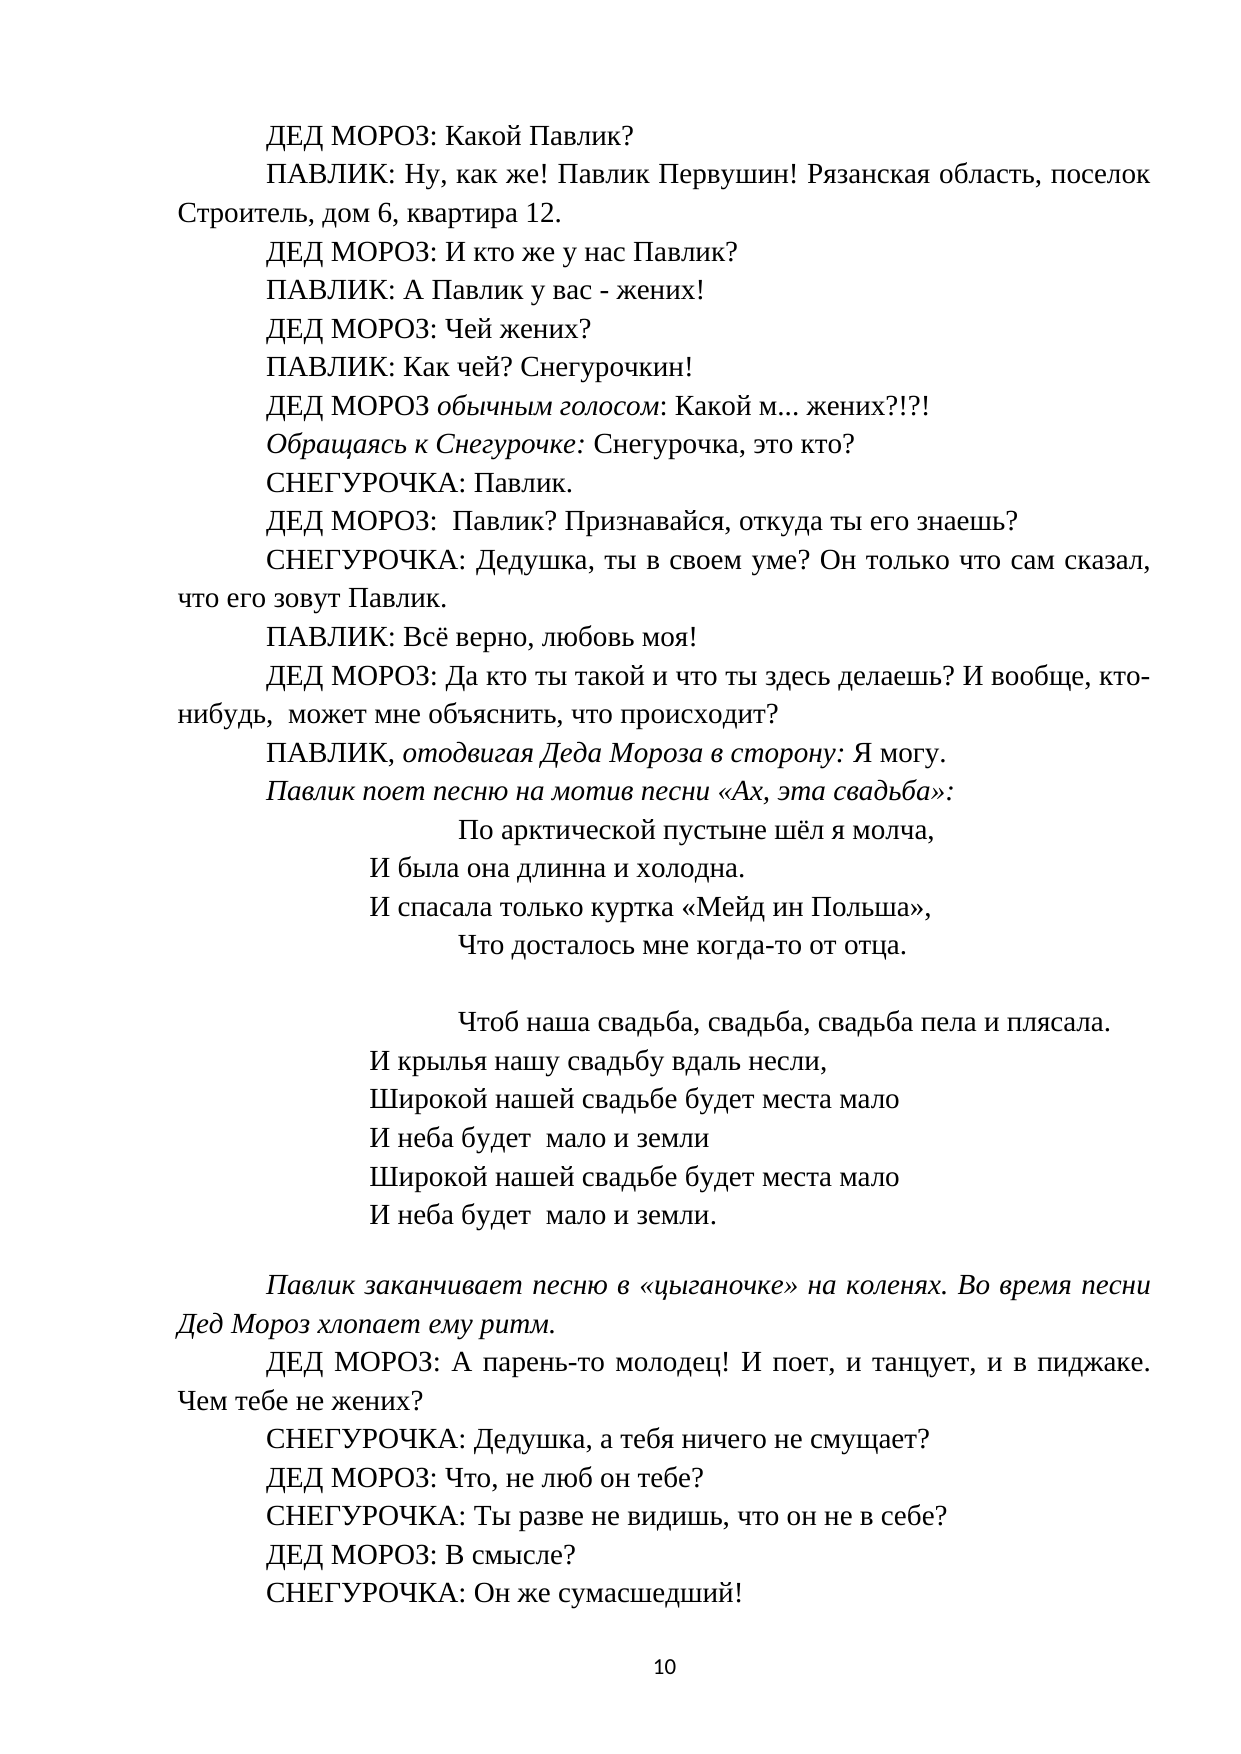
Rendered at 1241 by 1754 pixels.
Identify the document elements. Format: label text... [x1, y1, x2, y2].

text ПАВЛИК: Всё верно, любовь моя! [177, 619, 1152, 653]
text ДЕД МОРОЗ: А парень-то молодец! И поет, и танцует, и в пиджаке. Чем тебе не жених? [177, 1344, 1152, 1416]
text ДЕД МОРОЗ обычным голосом: Какой м... жених?!?! [177, 388, 1152, 421]
text ДЕД МОРОЗ: Чей жених? [177, 311, 1152, 344]
text СНЕГУРОЧКА: Дедушка, ты в своем уме? Он только что сам сказал, что его зовут Павлик. [177, 542, 1152, 614]
text ПАВЛИК: А Павлик у вас - жених! [177, 272, 1152, 306]
text ПАВЛИК: Как чей? Снегурочкин! [177, 349, 1152, 383]
text ДЕД МОРОЗ: Что, не люб он тебе? [177, 1460, 1152, 1493]
text СНЕГУРОЧКА: Павлик. [177, 465, 1152, 498]
text ДЕД МОРОЗ: И кто же у нас Павлик? [177, 234, 1152, 267]
text Обращаясь к Снегурочке: Снегурочка, это кто? [177, 426, 1152, 460]
text По арктической пустыне шёл я молча, И была она длинна и холодна. И спасала только куртка «Мейд ин Польша», [369, 812, 1152, 922]
text ПАВЛИК: Ну, как же! Павлик Первушин! Рязанская область, поселок Строитель, дом 6, квартира 12. [177, 157, 1152, 229]
text Павлик поет песню на мотив песни «Ах, эта свадьба»: [177, 773, 1152, 807]
text ДЕД МОРОЗ: Павлик? Признавайся, откуда ты его знаешь? [177, 503, 1152, 537]
text ДЕД МОРОЗ: Какой Павлик? [177, 118, 1152, 152]
text Павлик заканчивает песню в «цыганочке» на коленях. Во время песни Дед Мороз хлопает ему ритм. [177, 1267, 1152, 1339]
text ПАВЛИК, отодвигая Деда Мороза в сторону: Я могу. [177, 735, 1152, 768]
text Что досталось мне когда-то от отца. [369, 927, 1152, 961]
text ДЕД МОРОЗ: В смысле? [177, 1537, 1152, 1571]
text СНЕГУРОЧКА: Ты разве не видишь, что он не в себе? [177, 1498, 1152, 1532]
text Чтоб наша свадьба, свадьба, свадьба пела и плясала. И крылья нашу свадьбу вдаль несли, Широкой нашей свадьбе будет места мало И неба будет мало и земли Широкой нашей свадьбе будет места мало И неба будет мало и земли. [369, 1004, 1152, 1263]
text ДЕД МОРОЗ: Да кто ты такой и что ты здесь делаешь? И вообще, кто-нибудь, может мне объяснить, что происходит? [177, 658, 1152, 730]
text СНЕГУРОЧКА: Дедушка, а тебя ничего не смущает? [177, 1421, 1152, 1455]
text СНЕГУРОЧКА: Он же сумасшедший! [177, 1576, 1152, 1609]
